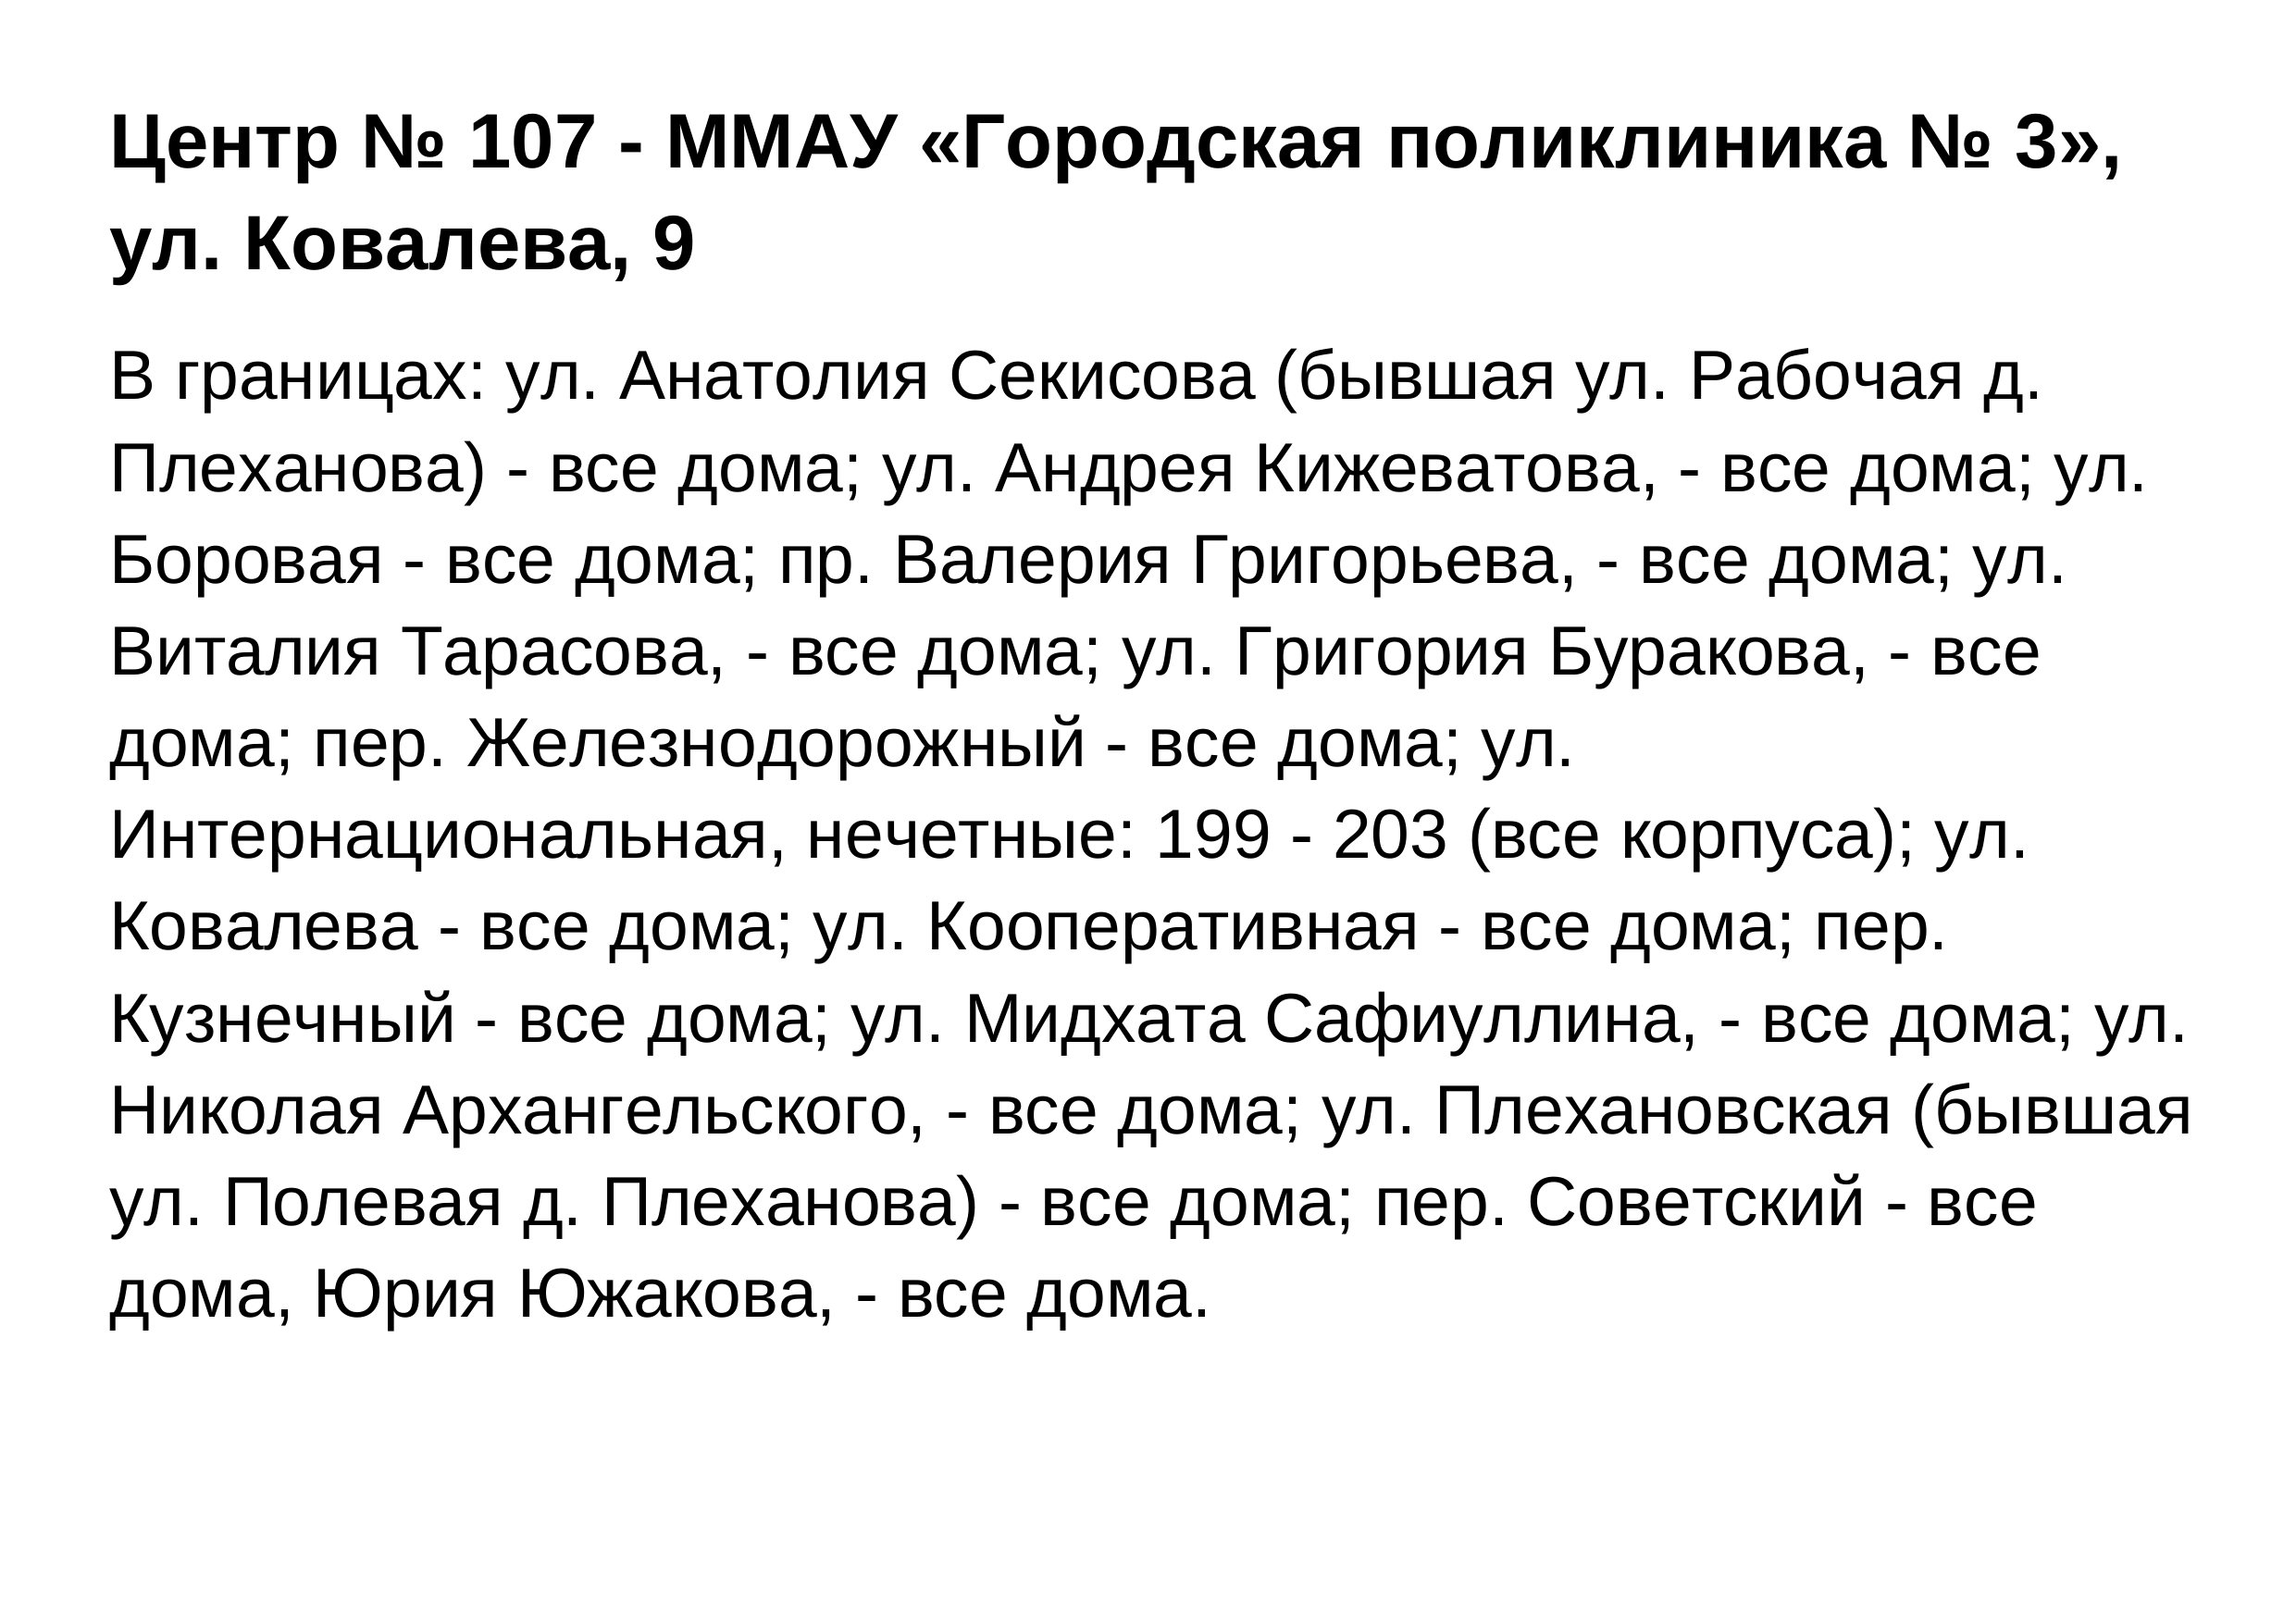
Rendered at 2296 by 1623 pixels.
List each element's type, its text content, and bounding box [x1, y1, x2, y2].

subtitle Центр № 107 - ММАУ «Городская поликлиника № 3», ул. Ковалева, 9 [109, 95, 2203, 286]
text В границах: ул. Анатолия Секисова (бывшая ул. Рабочая д. Плеханова) - все дома; ул. Андрея Кижеватова, - все дома; ул. Боровая - все дома; пр. Валерия Григорьева, - все дома; ул. Виталия Тарасова, - все дома; ул. Григория Буракова, - все дома; пер. Железнодорожный - все дома; ул. Интернациональная, нечетные: 199 - 203 (все корпуса); ул. Ковалева - все дома; ул. Кооперативная - все дома; пер. Кузнечный - все дома; ул. Мидхата Сафиуллина, - все дома; ул. Николая Архангельского, - все дома; ул. Плехановская (бывшая ул. Полевая д. Плеханова) - все дома; пер. Советский - все дома, Юрия Южакова, - все дома. [109, 334, 2203, 1332]
